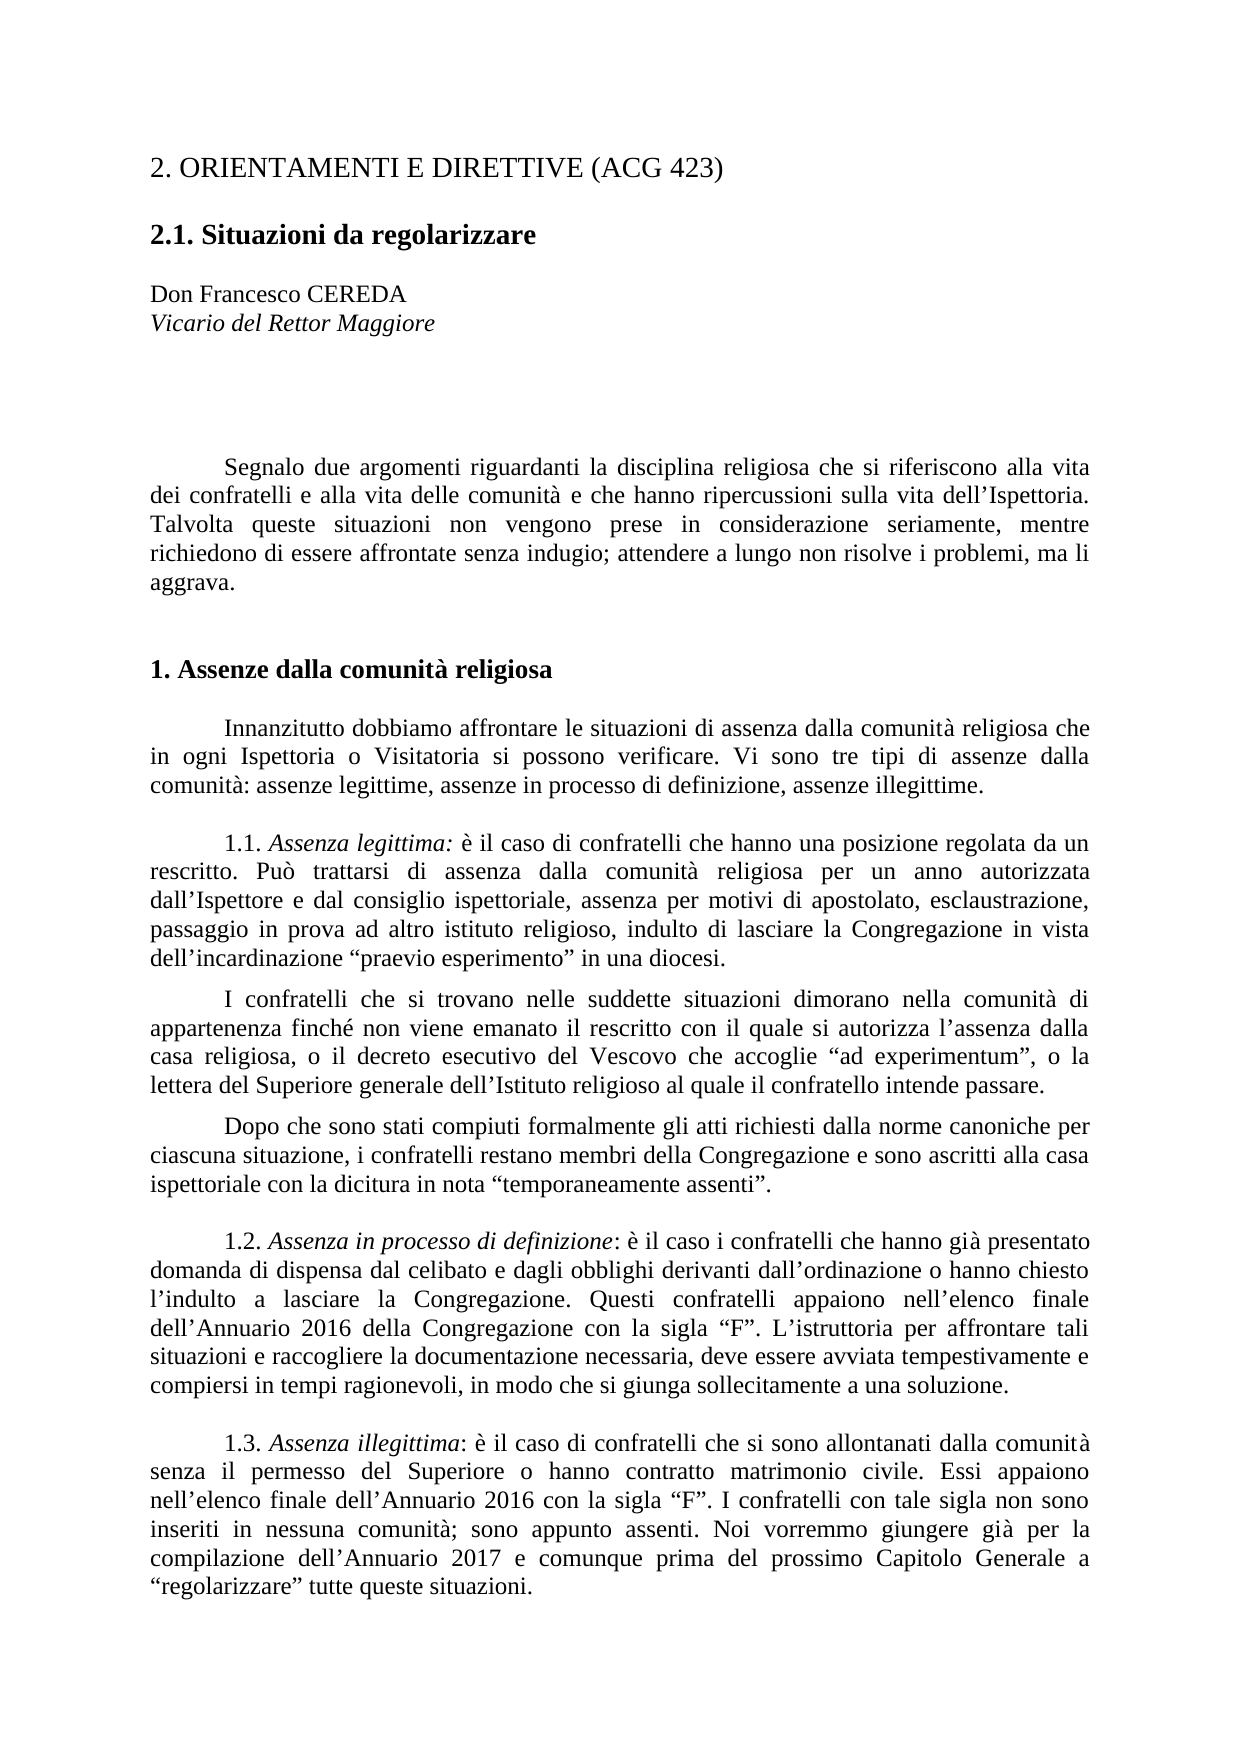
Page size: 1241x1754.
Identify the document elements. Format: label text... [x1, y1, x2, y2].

text Don Francesco CEREDA [150, 279, 1090, 308]
text 1.2. Assenza in processo di definizione: è il caso i confratelli che hanno già presentato domanda di dispensa dal celibato e dagli obblighi derivanti dall’ordinazione o hanno chiesto l’indulto a lasciare la Congregazione. Questi confratelli appaiono nell’elenco finale dell’Annuario 2016 della Congregazione con la sigla “F”. L’istruttoria per affrontare tali situazioni e raccogliere la documentazione necessaria, deve essere avviata tempestivamente e compiersi in tempi ragionevoli, in modo che si giunga sollecitamente a una soluzione. [150, 1226, 1090, 1399]
text 1.3. Assenza illegittima: è il caso di confratelli che si sono allontanati dalla comunità senza il permesso del Superiore o hanno contratto matrimonio civile. Essi appaiono nell’elenco finale dell’Annuario 2016 con la sigla “F”. I confratelli con tale sigla non sono inseriti in nessuna comunità; sono appunto assenti. Noi vorremmo giungere già per la compilazione dell’Annuario 2017 e comunque prima del prossimo Capitolo Generale a “regolarizzare” tutte queste situazioni. [150, 1428, 1090, 1600]
text Vicario del Rettor Maggiore [150, 308, 1090, 337]
text I confratelli che si trovano nelle suddette situazioni dimorano nella comunità di appartenenza finché non viene emanato il rescritto con il quale si autorizza l’assenza dalla casa religiosa, o il decreto esecutivo del Vescovo che accoglie “ad experimentum”, o la lettera del Superiore generale dell’Istituto religioso al quale il confratello intende passare. [150, 984, 1090, 1099]
text Segnalo due argomenti riguardanti la disciplina religiosa che si riferiscono alla vita dei confratelli e alla vita delle comunità e che hanno ripercussioni sulla vita dell’Ispettoria. Talvolta queste situazioni non vengono prese in considerazione seriamente, mentre richiedono di essere affrontate senza indugio; attendere a lungo non risolve i problemi, ma li aggrava. [150, 452, 1090, 595]
text 2.1. Situazioni da regolarizzare [150, 217, 1090, 251]
text 2. ORIENTAMENTI E DIRETTIVE (ACG 423) [150, 150, 1090, 183]
text Dopo che sono stati compiuti formalmente gli atti richiesti dalla norme canoniche per ciascuna situazione, i confratelli restano membri della Congregazione e sono ascritti alla casa ispettoriale con la dicitura in nota “temporaneamente assenti”. [150, 1111, 1090, 1198]
text Innanzitutto dobbiamo affrontare le situazioni di assenza dalla comunità religiosa che in ogni Ispettoria o Visitatoria si possono verificare. Vi sono tre tipi di assenze dalla comunità: assenze legittime, assenze in processo di definizione, assenze illegittime. [150, 713, 1090, 799]
text 1. Assenze dalla comunità religiosa [150, 653, 1090, 684]
text 1.1. Assenza legittima: è il caso di confratelli che hanno una posizione regolata da un rescritto. Può trattarsi di assenza dalla comunità religiosa per un anno autorizzata dall’Ispettore e dal consiglio ispettoriale, assenza per motivi di apostolato, esclaustrazione, passaggio in prova ad altro istituto religioso, indulto di lasciare la Congregazione in vista dell’incardinazione “praevio esperimento” in una diocesi. [150, 828, 1090, 971]
